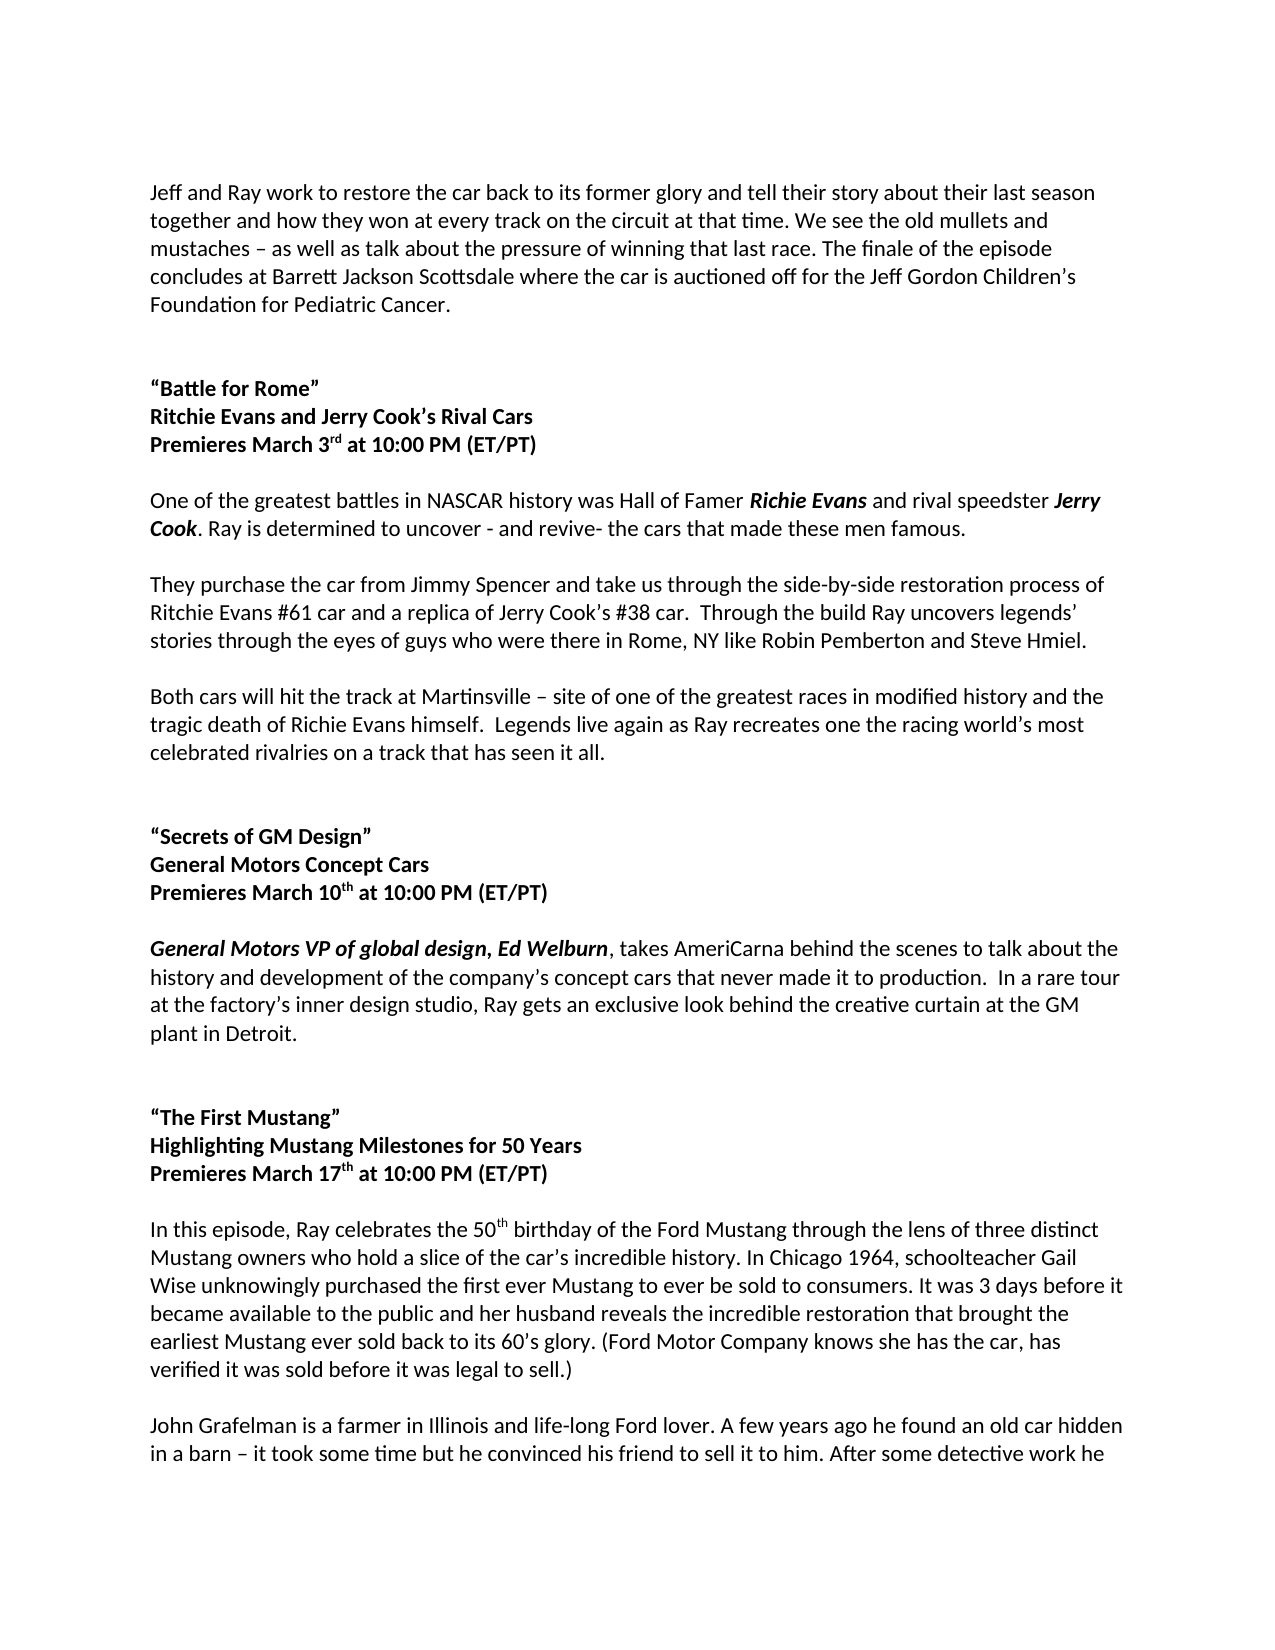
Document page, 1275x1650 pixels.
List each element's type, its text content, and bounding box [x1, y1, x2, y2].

text Premieres March 10th at 10:00 PM (ET/PT) [150, 878, 1125, 907]
text General Motors VP of global design, Ed Welburn, takes AmeriCarna behind the scenes to talk about the history and development of the company’s concept cars that never made it to production. In a rare tour at the factory’s inner design studio, Ray gets an exclusive look behind the creative curtain at the GM plant in Detroit. [150, 934, 1125, 1047]
text Both cars will hit the track at Martinsville – site of one of the greatest races in modified history and the tragic death of Richie Evans himself. Legends live again as Ray recreates one the racing world’s most celebrated rivalries on a track that has seen it all. [150, 682, 1125, 766]
text Ritchie Evans and Jerry Cook’s Rival Cars [150, 402, 1125, 430]
text “The First Mustang” [150, 1103, 1125, 1131]
text Highlighting Mustang Milestones for 50 Years [150, 1131, 1125, 1159]
text Premieres March 3rd at 10:00 PM (ET/PT) [150, 430, 1125, 458]
text Premieres March 17th at 10:00 PM (ET/PT) [150, 1159, 1125, 1187]
text One of the greatest battles in NASCAR history was Hall of Famer Richie Evans and rival speedster Jerry Cook. Ray is determined to uncover - and revive- the cars that made these men famous. [150, 486, 1125, 542]
text “Secrets of GM Design” [150, 822, 1125, 851]
text “Battle for Rome” [150, 374, 1125, 402]
text Jeff and Ray work to restore the car back to its former glory and tell their story about their last season together and how they won at every track on the circuit at that time. We see the old mullets and mustaches – as well as talk about the pressure of winning that last race. The finale of the episode concludes at Barrett Jackson Scottsdale where the car is auctioned off for the Jeff Gordon Children’s Foundation for Pediatric Cancer. [150, 178, 1125, 318]
text General Motors Concept Cars [150, 851, 1125, 878]
text They purchase the car from Jimmy Spencer and take us through the side-by-side restoration process of Ritchie Evans #61 car and a replica of Jerry Cook’s #38 car. Through the build Ray uncovers legends’ stories through the eyes of guys who were there in Rome, NY like Robin Pemberton and Steve Hmiel. [150, 570, 1125, 654]
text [150, 1411, 1125, 1467]
text In this episode, Ray celebrates the 50th birthday of the Ford Mustang through the lens of three distinct Mustang owners who hold a slice of the car’s incredible history. In Chicago 1964, schoolteacher Gail Wise unknowingly purchased the first ever Mustang to ever be sold to consumers. It was 3 days before it became available to the public and her husband reveals the incredible restoration that brought the earliest Mustang ever sold back to its 60’s glory. (Ford Motor Company knows she has the car, has verified it was sold before it was legal to sell.) [150, 1215, 1125, 1383]
